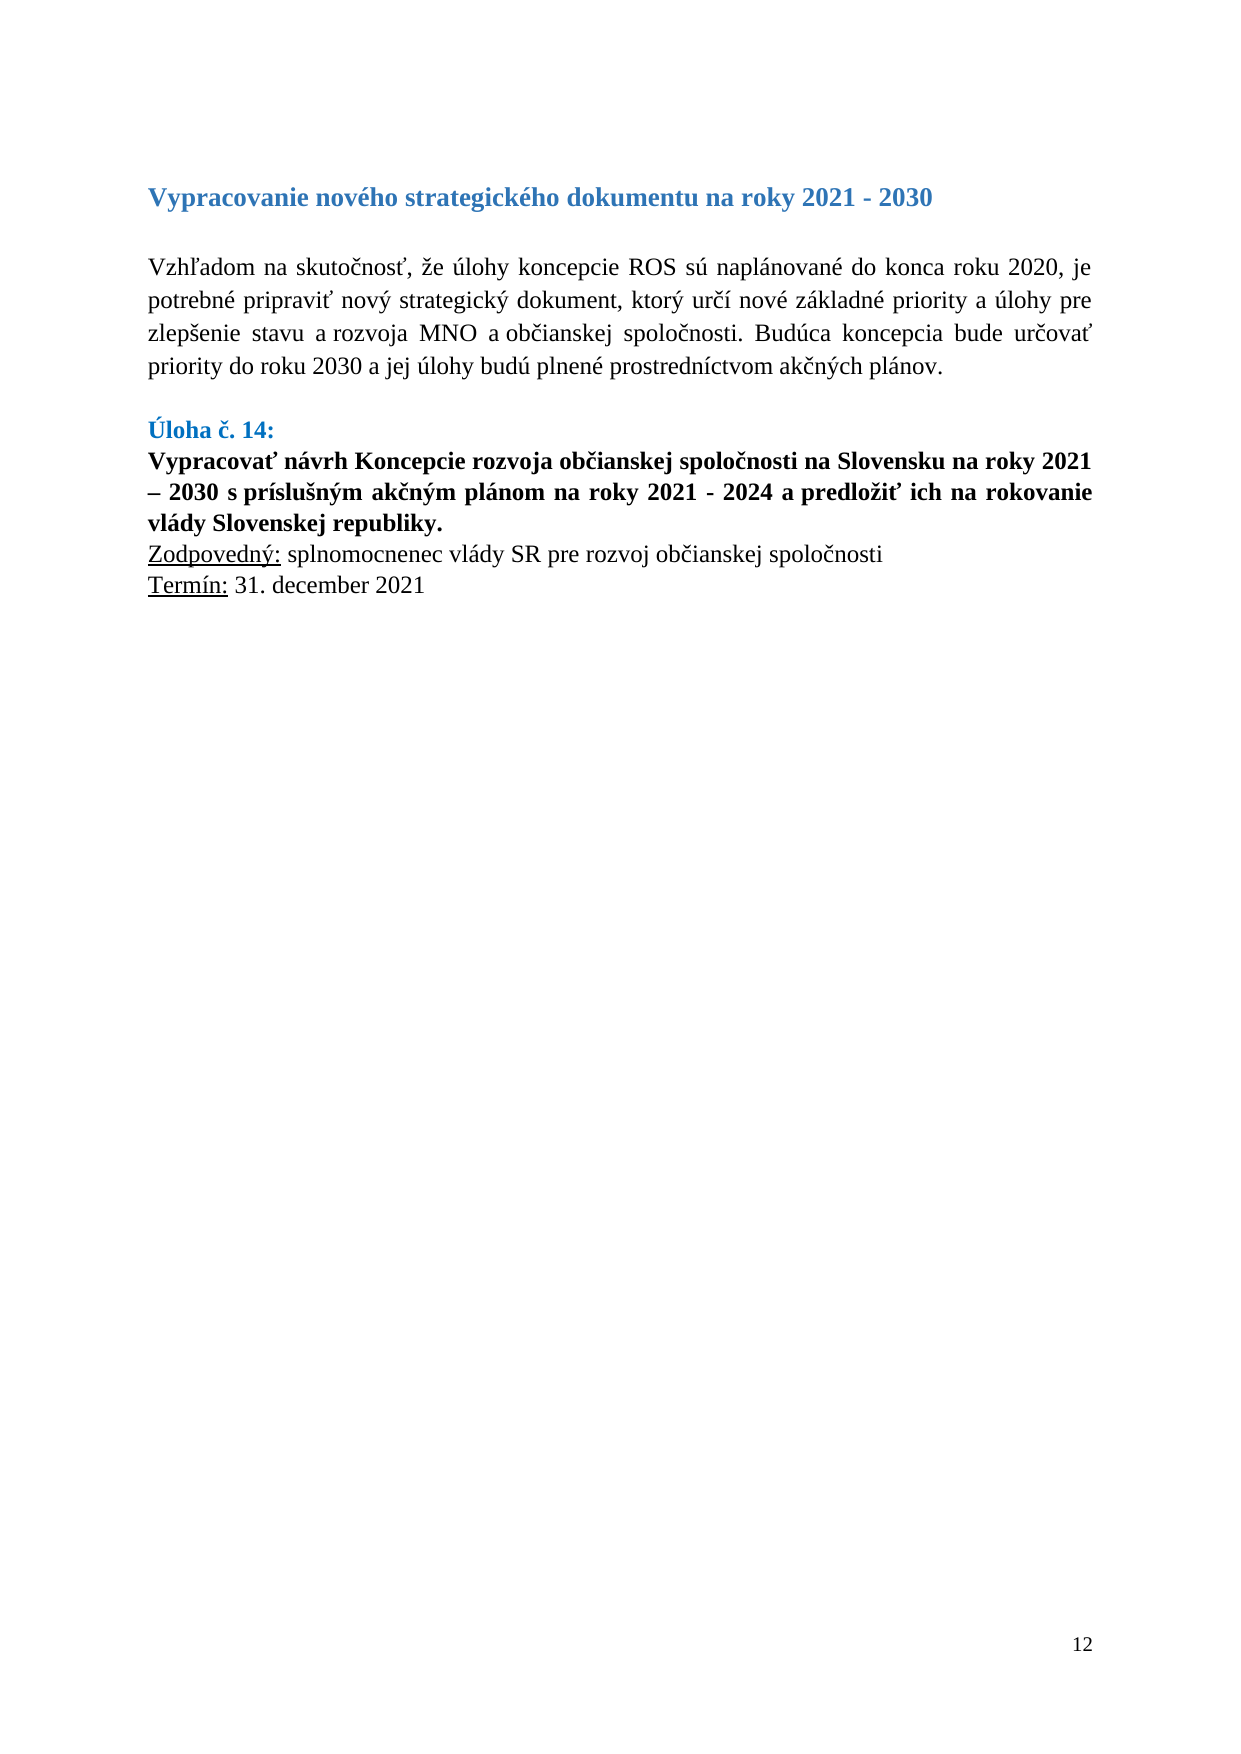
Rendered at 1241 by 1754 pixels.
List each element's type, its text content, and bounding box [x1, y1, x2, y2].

text Úloha č. 14: [148, 415, 1093, 444]
text Vzhľadom na skutočnosť, že úlohy koncepcie ROS sú naplánované do konca roku 2020, je potrebné pripraviť nový strategický dokument, ktorý určí nové základné priority a úlohy pre zlepšenie stavu a rozvoja MNO a občianskej spoločnosti. Budúca koncepcia bude určovať priority do roku 2030 a jej úlohy budú plnené prostredníctvom akčných plánov. [148, 252, 1093, 380]
text Zodpovedný: splnomocnenec vlády SR pre rozvoj občianskej spoločnosti [148, 539, 1093, 568]
text Termín: 31. december 2021 [148, 570, 1093, 599]
text Vypracovanie nového strategického dokumentu na roky 2021 - 2030 [148, 181, 1093, 212]
text Vypracovať návrh Koncepcie rozvoja občianskej spoločnosti na Slovensku na roky 2021 – 2030 s príslušným akčným plánom na roky 2021 - 2024 a predložiť ich na rokovanie vlády Slovenskej republiky. [148, 446, 1093, 537]
